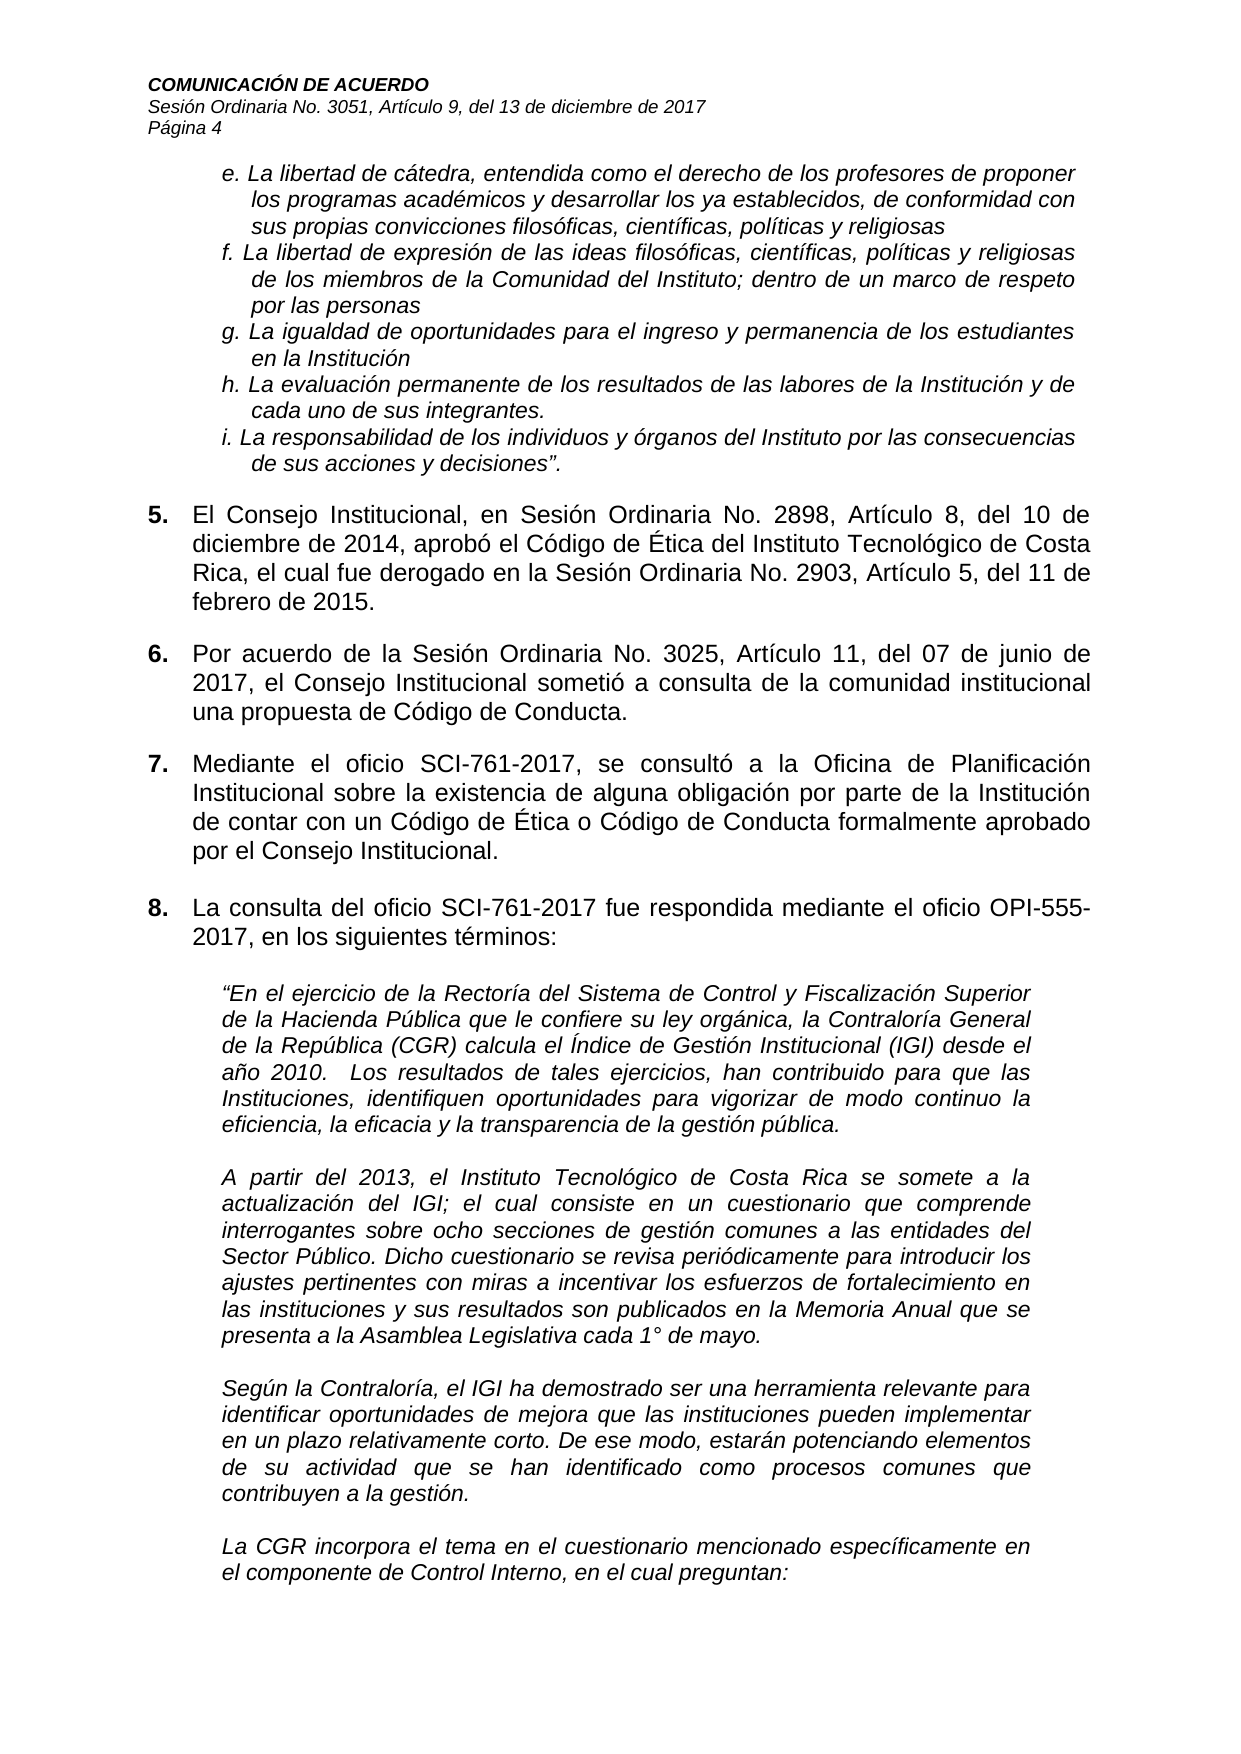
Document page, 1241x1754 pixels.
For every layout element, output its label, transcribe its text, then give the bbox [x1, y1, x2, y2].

list Por acuerdo de la Sesión Ordinaria No. 3025, Artículo 11, del 07 de junio de 2017, el Consejo Institucional sometió a consulta de la comunidad institucional una propuesta de Código de Conducta. [148, 639, 1092, 726]
list La consulta del oficio SCI-761-2017 fue respondida mediante el oficio OPI-555-2017, en los siguientes términos: [148, 893, 1092, 951]
text g. La igualdad de oportunidades para el ingreso y permanencia de los estudiantes en la Institución [222, 318, 1078, 371]
text A partir del 2013, el Instituto Tecnológico de Costa Rica se somete a la actualización del IGI; el cual consiste en un cuestionario que comprende interrogantes sobre ocho secciones de gestión comunes a las entidades del Sector Público. Dicho cuestionario se revisa periódicamente para introducir los ajustes pertinentes con miras a incentivar los esfuerzos de fortalecimiento en las instituciones y sus resultados son publicados en la Memoria Anual que se presenta a la Asamblea Legislativa cada 1° de mayo. [222, 1164, 1034, 1348]
text La CGR incorpora el tema en el cuestionario mencionado específicamente en el componente de Control Interno, en el cual preguntan: [222, 1533, 1034, 1586]
text e. La libertad de cátedra, entendida como el derecho de los profesores de proponer los programas académicos y desarrollar los ya establecidos, de conformidad con sus propias convicciones filosóficas, científicas, políticas y religiosas [222, 160, 1078, 239]
text f. La libertad de expresión de las ideas filosóficas, científicas, políticas y religiosas de los miembros de la Comunidad del Instituto; dentro de un marco de respeto por las personas [222, 239, 1078, 318]
list El Consejo Institucional, en Sesión Ordinaria No. 2898, Artículo 8, del 10 de diciembre de 2014, aprobó el Código de Ética del Instituto Tecnológico de Costa Rica, el cual fue derogado en la Sesión Ordinaria No. 2903, Artículo 5, del 11 de febrero de 2015. [148, 500, 1092, 615]
text “En el ejercicio de la Rectoría del Sistema de Control y Fiscalización Superior de la Hacienda Pública que le confiere su ley orgánica, la Contraloría General de la República (CGR) calcula el Índice de Gestión Institucional (IGI) desde el año 2010. Los resultados de tales ejercicios, han contribuido para que las Instituciones, identifiquen oportunidades para vigorizar de modo continuo la eficiencia, la eficacia y la transparencia de la gestión pública. [222, 979, 1034, 1138]
text Según la Contraloría, el IGI ha demostrado ser una herramienta relevante para identificar oportunidades de mejora que las instituciones pueden implementar en un plazo relativamente corto. De ese modo, estarán potenciando elementos de su actividad que se han identificado como procesos comunes que contribuyen a la gestión. [222, 1375, 1034, 1507]
text i. La responsabilidad de los individuos y órganos del Instituto por las consecuencias de sus acciones y decisiones”. [222, 424, 1078, 476]
text h. La evaluación permanente de los resultados de las labores de la Institución y de cada uno de sus integrantes. [222, 371, 1078, 424]
list Mediante el oficio SCI-761-2017, se consultó a la Oficina de Planificación Institucional sobre la existencia de alguna obligación por parte de la Institución de contar con un Código de Ética o Código de Conducta formalmente aprobado por el Consejo Institucional. [148, 749, 1092, 864]
